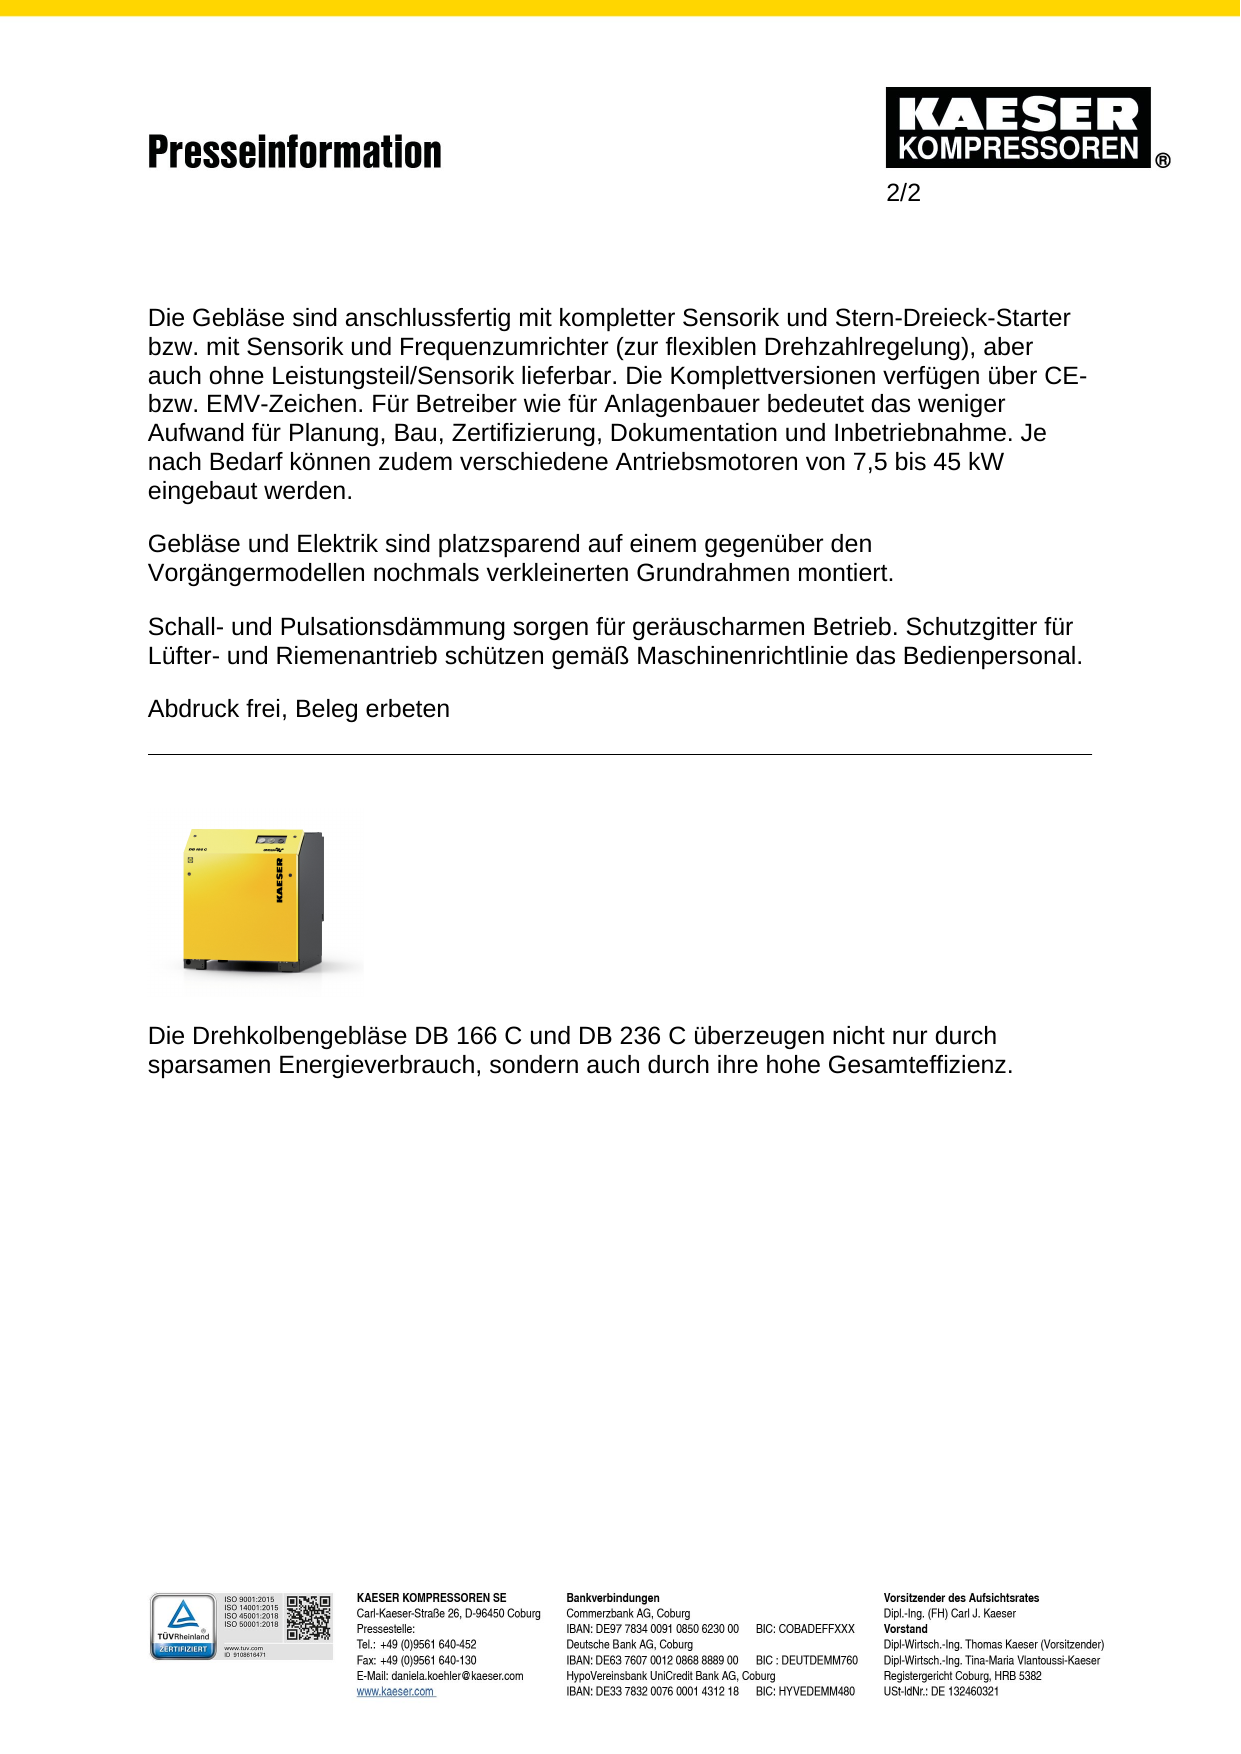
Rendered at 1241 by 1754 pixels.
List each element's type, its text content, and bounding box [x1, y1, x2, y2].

text Schall- und Pulsationsdämmung sorgen für geräuscharmen Betrieb. Schutzgitter für Lüfter- und Riemenantrieb schützen gemäß Maschinenrichtlinie das Bedienpersonal. [148, 612, 1092, 669]
picture [0, 0, 1240, 1753]
text Gebläse und Elektrik sind platzsparend auf einem gegenüber den Vorgängermodellen nochmals verkleinerten Grundrahmen montiert. [148, 529, 1092, 587]
text Die Drehkolbengebläse DB 166 C und DB 236 C überzeugen nicht nur durch sparsamen Energieverbrauch, sondern auch durch ihre hohe Gesamteffizienz. [148, 1021, 1092, 1079]
text Abdruck frei, Beleg erbeten [148, 694, 1092, 723]
text Die Gebläse sind anschlussfertig mit kompletter Sensorik und Stern-Dreieck-Starter bzw. mit Sensorik und Frequenzumrichter (zur flexiblen Drehzahlregelung), aber auch ohne Leistungsteil/Sensorik lieferbar. Die Komplettversionen verfügen über CE- bzw. EMV-Zeichen. Für Betreiber wie für Anlagenbauer bedeutet das weniger Aufwand für Planung, Bau, Zertifizierung, Dokumentation und Inbetriebnahme. Je nach Bedarf können zudem verschiedene Antriebsmotoren von 7,5 bis 45 kW eingebaut werden. [148, 303, 1092, 504]
